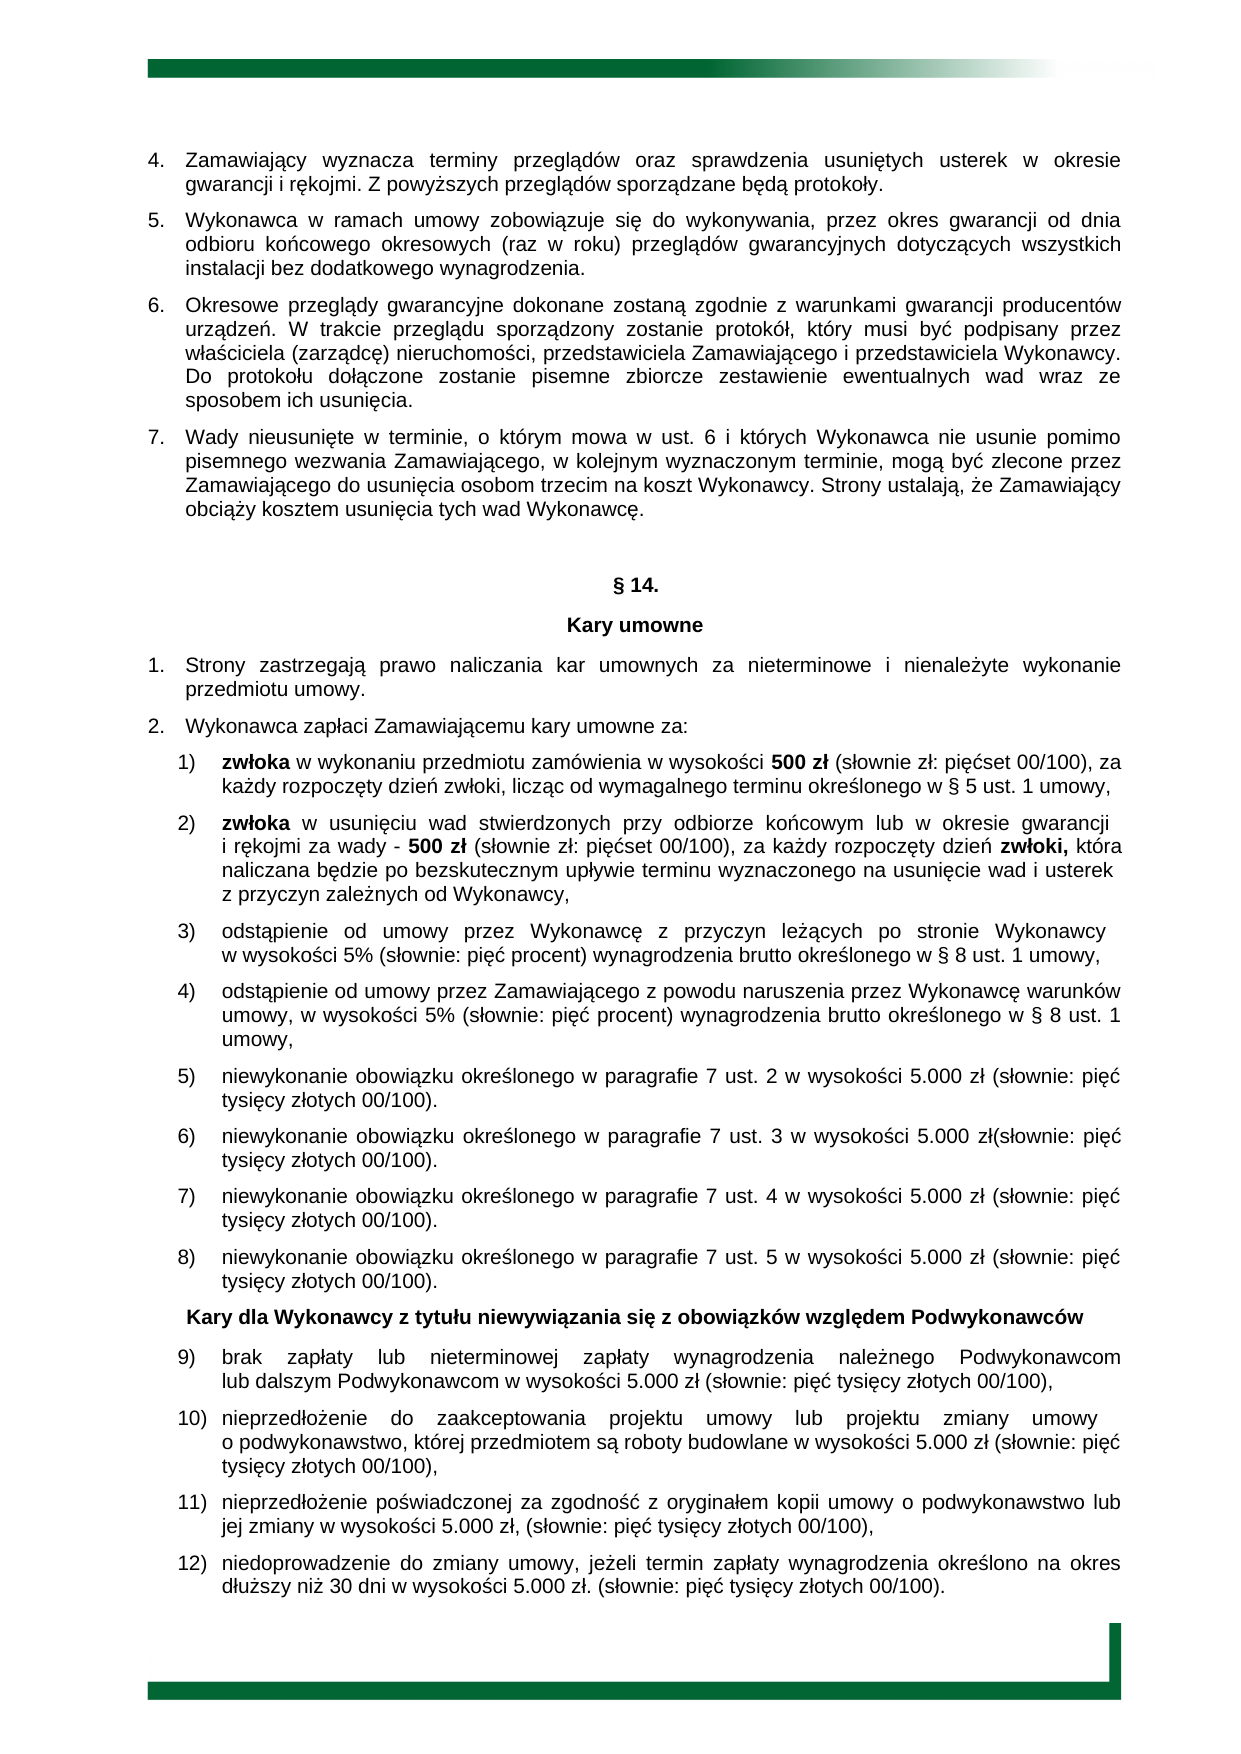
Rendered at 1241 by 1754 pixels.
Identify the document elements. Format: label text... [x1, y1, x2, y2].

list Wady nieusunięte w terminie, o którym mowa w ust. 6 i których Wykonawca nie usunie pomimo pisemnego wezwania Zamawiającego, w kolejnym wyznaczonym terminie, mogą być zlecone przez Zamawiającego do usunięcia osobom trzecim na koszt Wykonawcy. Strony ustalają, że Zamawiający obciąży kosztem usunięcia tych wad Wykonawcę. [148, 425, 1122, 521]
list niewykonanie obowiązku określonego w paragrafie 7 ust. 4 w wysokości 5.000 zł (słownie: pięć tysięcy złotych 00/100). [177, 1184, 1122, 1232]
list niedoprowadzenie do zmiany umowy, jeżeli termin zapłaty wynagrodzenia określono na okres dłuższy niż 30 dni w wysokości 5.000 zł. (słownie: pięć tysięcy złotych 00/100). [177, 1550, 1122, 1598]
list nieprzedłożenie do zaakceptowania projektu umowy lub projektu zmiany umowy o podwykonawstwo, której przedmiotem są roboty budowlane w wysokości 5.000 zł (słownie: pięć tysięcy złotych 00/100), [177, 1406, 1122, 1477]
list nieprzedłożenie poświadczonej za zgodność z oryginałem kopii umowy o podwykonawstwo lub jej zmiany w wysokości 5.000 zł, (słownie: pięć tysięcy złotych 00/100), [177, 1490, 1122, 1538]
list brak zapłaty lub nieterminowej zapłaty wynagrodzenia należnego Podwykonawcom lub dalszym Podwykonawcom w wysokości 5.000 zł (słownie: pięć tysięcy złotych 00/100), [177, 1345, 1122, 1393]
list niewykonanie obowiązku określonego w paragrafie 7 ust. 2 w wysokości 5.000 zł (słownie: pięć tysięcy złotych 00/100). [177, 1063, 1122, 1111]
list zwłoka w usunięciu wad stwierdzonych przy odbiorze końcowym lub w okresie gwarancji i rękojmi za wady - 500 zł (słownie zł: pięćset 00/100), za każdy rozpoczęty dzień zwłoki, która naliczana będzie po bezskutecznym upływie terminu wyznaczonego na usunięcie wad i usterek z przyczyn zależnych od Wykonawcy, [177, 810, 1122, 906]
list Zamawiający wyznacza terminy przeglądów oraz sprawdzenia usuniętych usterek w okresie gwarancji i rękojmi. Z powyższych przeglądów sporządzane będą protokoły. [148, 148, 1122, 196]
list zwłoka w wykonaniu przedmiotu zamówienia w wysokości 500 zł (słownie zł: pięćset 00/100), za każdy rozpoczęty dzień zwłoki, licząc od wymagalnego terminu określonego w § 5 ust. 1 umowy, [177, 750, 1122, 798]
list niewykonanie obowiązku określonego w paragrafie 7 ust. 3 w wysokości 5.000 zł(słownie: pięć tysięcy złotych 00/100). [177, 1124, 1122, 1172]
list Okresowe przeglądy gwarancyjne dokonane zostaną zgodnie z warunkami gwarancji producentów urządzeń. W trakcie przeglądu sporządzony zostanie protokół, który musi być podpisany przez właściciela (zarządcę) nieruchomości, przedstawiciela Zamawiającego i przedstawiciela Wykonawcy. Do protokołu dołączone zostanie pisemne zbiorcze zestawienie ewentualnych wad wraz ze sposobem ich usunięcia. [148, 292, 1122, 412]
picture [147, 1623, 1122, 1715]
picture [147, 59, 1158, 78]
list Wykonawca zapłaci Zamawiającemu kary umowne za: [148, 713, 1122, 737]
list Strony zastrzegają prawo naliczania kar umownych za nieterminowe i nienależyte wykonanie przedmiotu umowy. [148, 653, 1122, 701]
list odstąpienie od umowy przez Wykonawcę z przyczyn leżących po stronie Wykonawcy w wysokości 5% (słownie: pięć procent) wynagrodzenia brutto określonego w § 8 ust. 1 umowy, [177, 919, 1122, 967]
text Kary umowne [148, 613, 1122, 637]
list Wykonawca w ramach umowy zobowiązuje się do wykonywania, przez okres gwarancji od dnia odbioru końcowego okresowych (raz w roku) przeglądów gwarancyjnych dotyczących wszystkich instalacji bez dodatkowego wynagrodzenia. [148, 208, 1122, 280]
list odstąpienie od umowy przez Zamawiającego z powodu naruszenia przez Wykonawcę warunków umowy, w wysokości 5% (słownie: pięć procent) wynagrodzenia brutto określonego w § 8 ust. 1 umowy, [177, 979, 1122, 1051]
list niewykonanie obowiązku określonego w paragrafie 7 ust. 5 w wysokości 5.000 zł (słownie: pięć tysięcy złotych 00/100). [177, 1245, 1122, 1293]
text § 14. [150, 573, 1122, 597]
text Kary dla Wykonawcy z tytułu niewywiązania się z obowiązków względem Podwykonawców [148, 1305, 1122, 1329]
